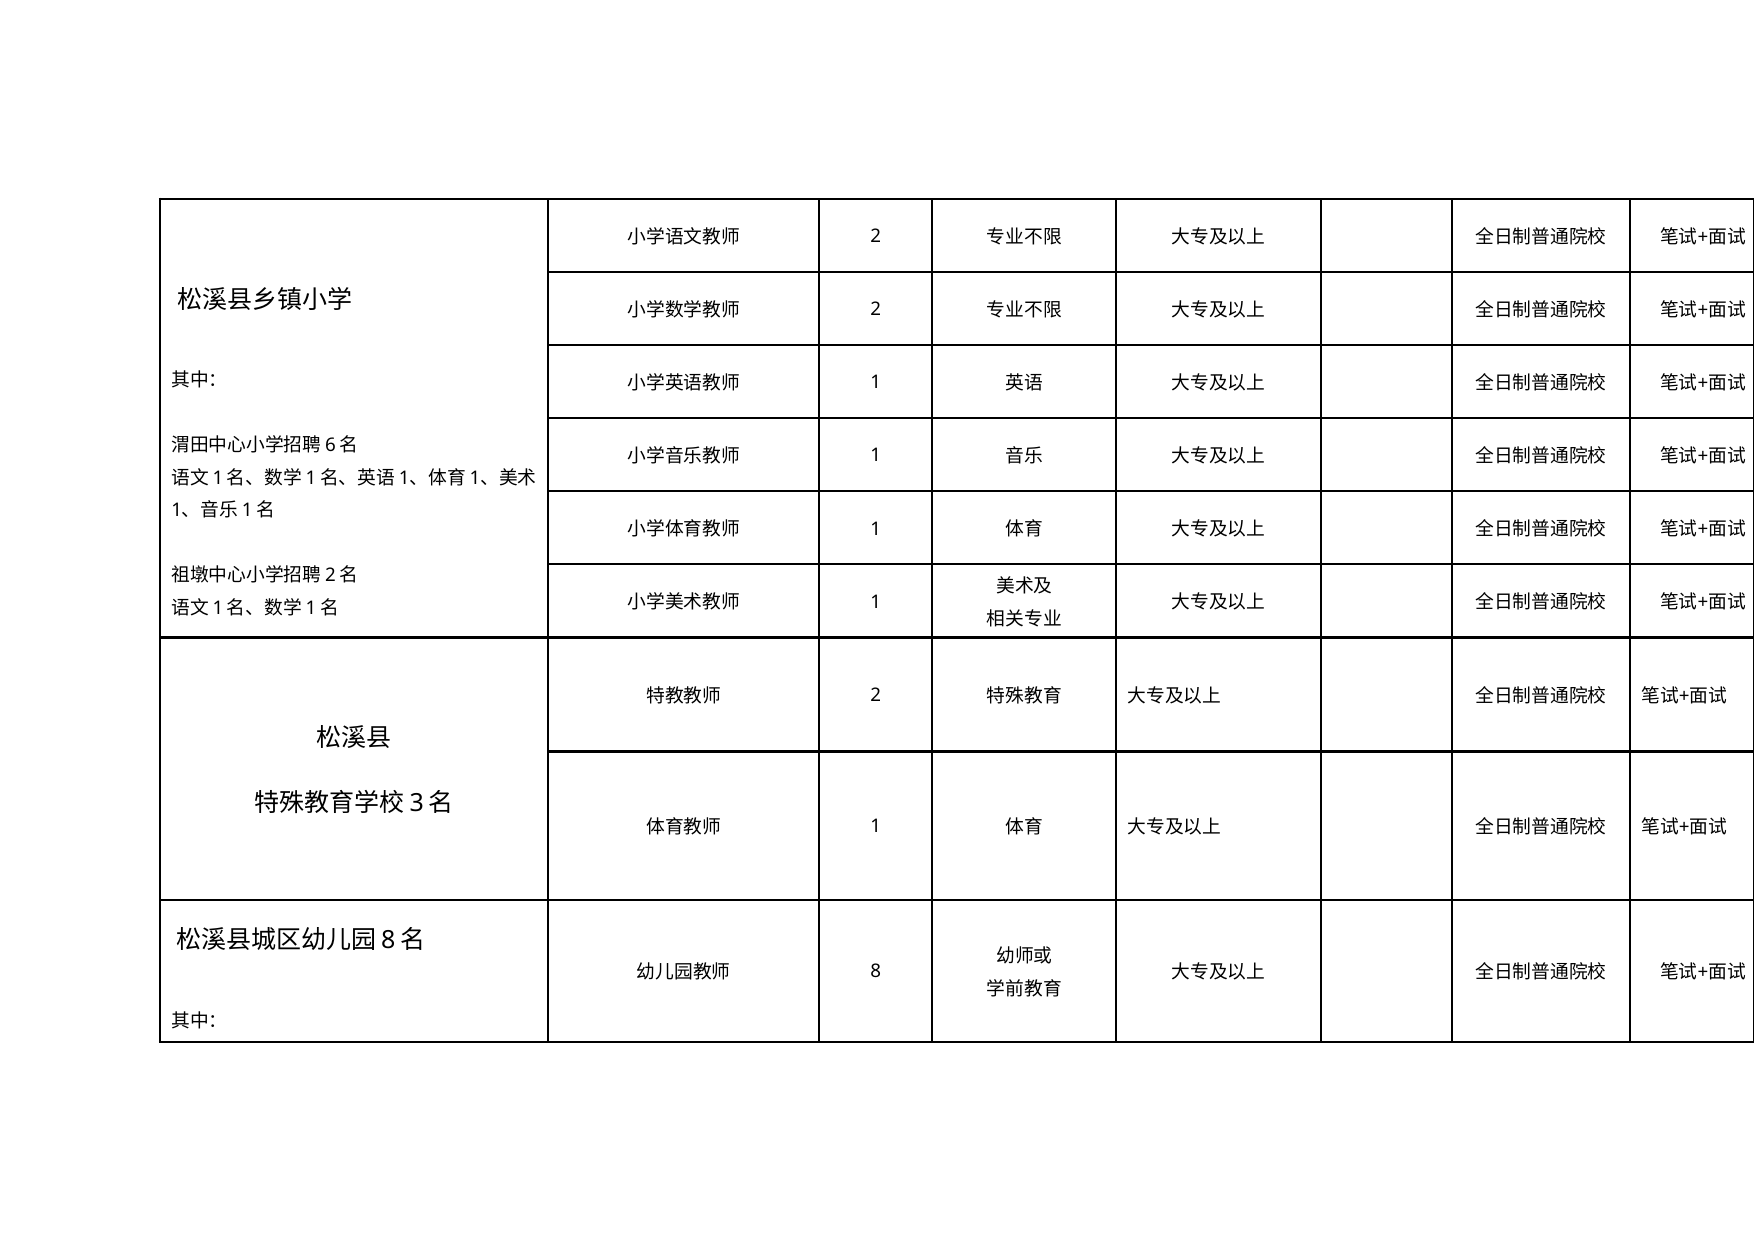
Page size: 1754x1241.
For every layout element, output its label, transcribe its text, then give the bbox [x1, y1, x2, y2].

table_cell 1 [820, 419, 931, 490]
table_cell 全日制普通院校 [1453, 273, 1629, 344]
table_cell 小学语文教师 [549, 200, 818, 271]
table_cell [1322, 200, 1451, 271]
table_cell 笔试+面试 [1631, 492, 1753, 563]
table_cell 大专及以上 [1117, 639, 1320, 750]
table_cell [1322, 419, 1451, 490]
table_cell 全日制普通院校 [1453, 346, 1629, 417]
table_cell [1322, 492, 1451, 563]
table_cell 音乐 [933, 419, 1115, 490]
table_cell 特殊教育 [933, 639, 1115, 750]
table_cell 体育 [933, 492, 1115, 563]
table_cell 大专及以上 [1117, 273, 1320, 344]
table_cell 全日制普通院校 [1453, 565, 1629, 636]
table_cell 松溪县 特殊教育学校3名 [161, 639, 547, 898]
table_cell 笔试+面试 [1631, 346, 1753, 417]
table_cell 大专及以上 [1117, 565, 1320, 636]
table_cell 大专及以上 [1117, 492, 1320, 563]
table_cell 2 [820, 639, 931, 750]
table_cell 8 [820, 901, 931, 1041]
table_cell 松溪县乡镇小学 其中： 渭田中心小学招聘6名 语文1名、数学1名、英语1、体育1、美术1、音乐1名 祖墩中心小学招聘2名 语文1名、数学1名 [161, 200, 547, 636]
table_cell 1 [820, 565, 931, 636]
table_cell 大专及以上 [1117, 753, 1320, 898]
table_cell 笔试+面试 [1631, 273, 1753, 344]
table_cell [1322, 346, 1451, 417]
table_cell [1322, 273, 1451, 344]
table_cell 美术及 相关专业 [933, 565, 1115, 636]
table_cell 幼儿园教师 [549, 901, 818, 1041]
table_cell 小学英语教师 [549, 346, 818, 417]
table_cell 1 [820, 492, 931, 563]
table_cell 英语 [933, 346, 1115, 417]
table_cell 全日制普通院校 [1453, 492, 1629, 563]
table_cell 体育教师 [549, 753, 818, 898]
table_cell 专业不限 [933, 200, 1115, 271]
table_cell 全日制普通院校 [1453, 419, 1629, 490]
table_cell 全日制普通院校 [1453, 200, 1629, 271]
table_cell 幼师或 学前教育 [933, 901, 1115, 1041]
table_cell 大专及以上 [1117, 419, 1320, 490]
table_cell [1322, 565, 1451, 636]
table_cell 专业不限 [933, 273, 1115, 344]
table_cell [1322, 753, 1451, 898]
table_cell 笔试+面试 [1631, 753, 1753, 898]
table_cell 2 [820, 273, 931, 344]
table_cell 笔试+面试 [1631, 565, 1753, 636]
table_cell 1 [820, 346, 931, 417]
table_cell 小学音乐教师 [549, 419, 818, 490]
table_cell 笔试+面试 [1631, 200, 1753, 271]
table_cell 小学体育教师 [549, 492, 818, 563]
table_cell 大专及以上 [1117, 200, 1320, 271]
table_cell 特教教师 [549, 639, 818, 750]
table_cell 全日制普通院校 [1453, 639, 1629, 750]
table_cell 大专及以上 [1117, 346, 1320, 417]
table_cell 笔试+面试 [1631, 639, 1753, 750]
table_cell 笔试+面试 [1631, 419, 1753, 490]
table_cell 小学数学教师 [549, 273, 818, 344]
table_cell 2 [820, 200, 931, 271]
table_cell 体育 [933, 753, 1115, 898]
table_cell 1 [820, 753, 931, 898]
table_cell 全日制普通院校 [1453, 753, 1629, 898]
table_cell 大专及以上 [1117, 901, 1320, 1041]
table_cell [161, 901, 547, 1041]
table_cell 笔试+面试 [1631, 901, 1753, 1041]
table_cell [1322, 901, 1451, 1041]
table_cell 小学美术教师 [549, 565, 818, 636]
table_cell [1322, 639, 1451, 750]
table_cell 全日制普通院校 [1453, 901, 1629, 1041]
